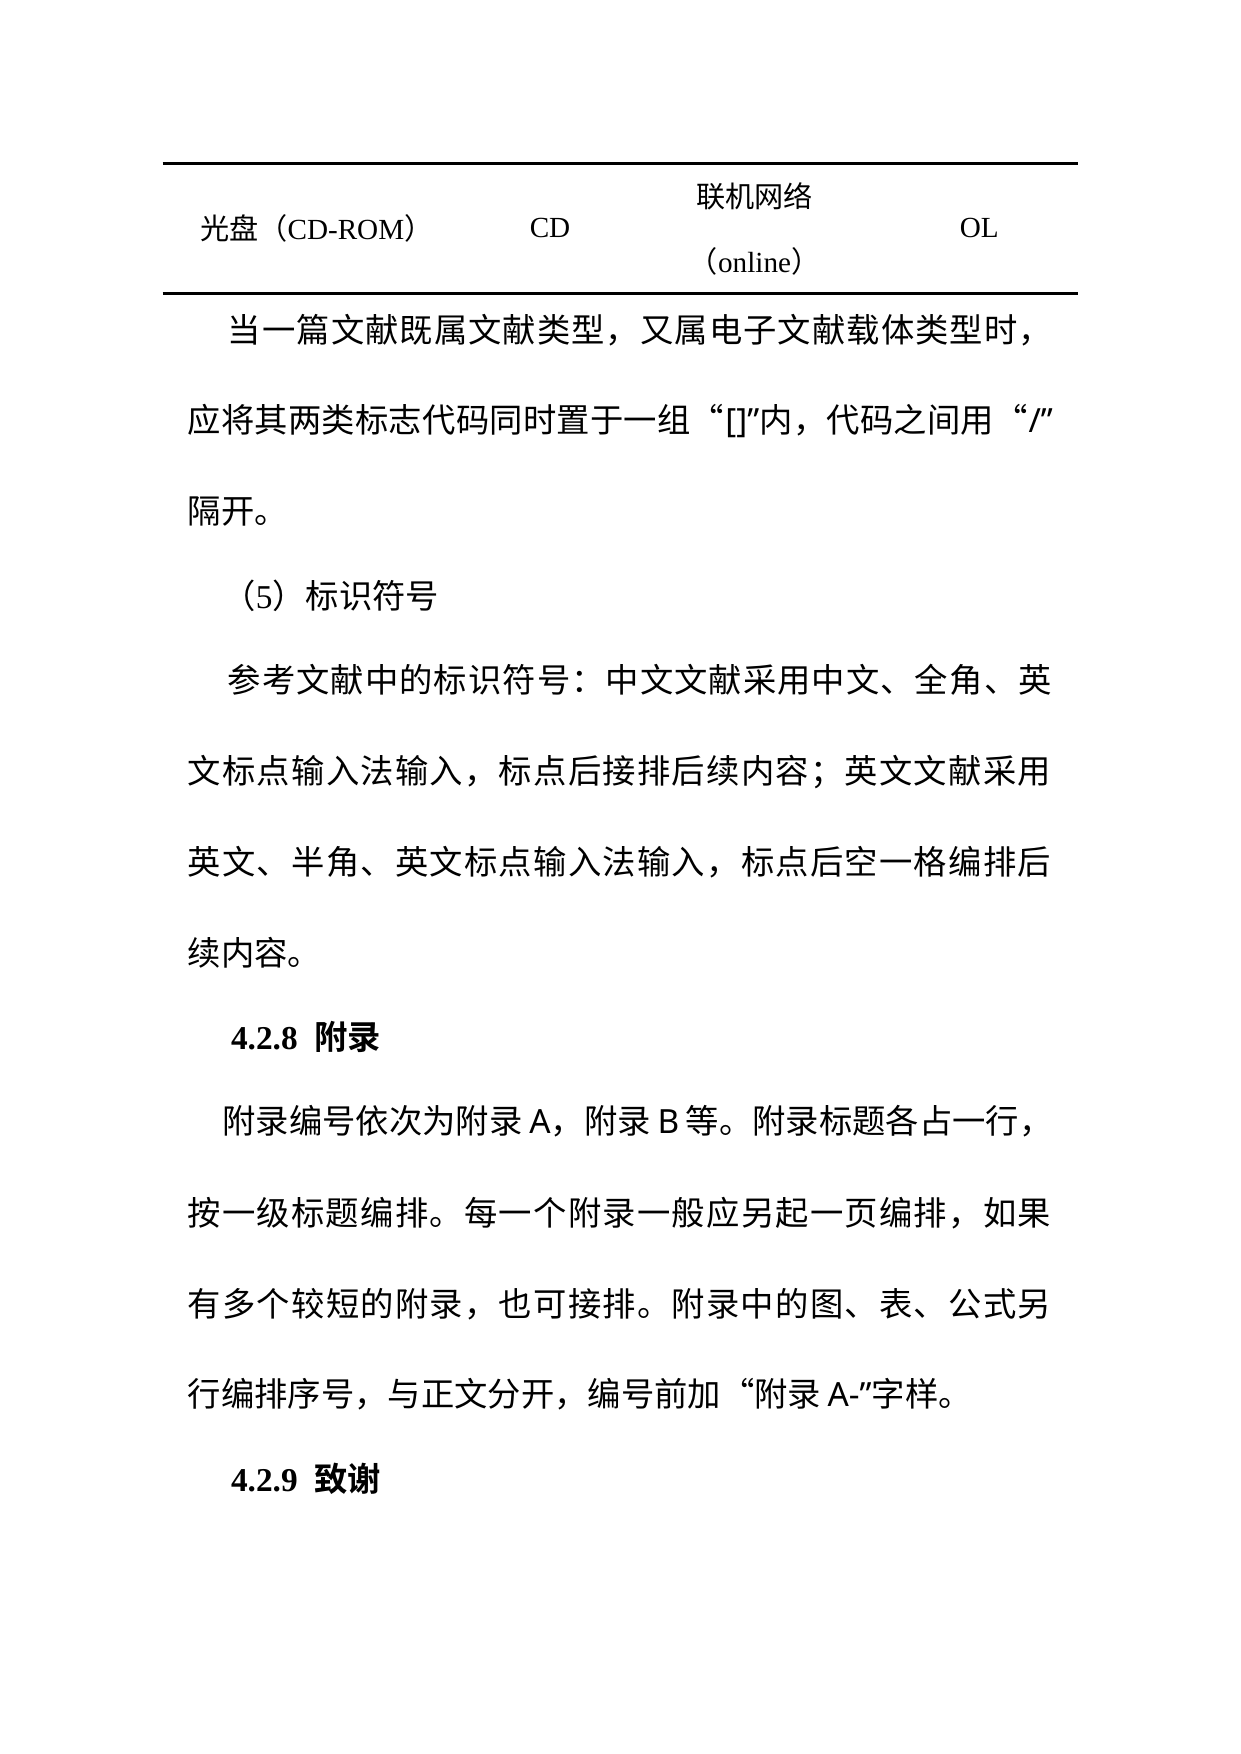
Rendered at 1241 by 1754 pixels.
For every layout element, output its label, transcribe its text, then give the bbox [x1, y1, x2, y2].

table_cell 光盘（CD-ROM） [163, 165, 471, 292]
text 参考文献中的标识符号：中文文献采用中文、全角、英文标点输入法输入，标点后接排后续内容；英文文献采用英文、半角、英文标点输入法输入，标点后空一格编排后续内容。 [187, 646, 1053, 983]
text 致谢 [187, 1444, 1053, 1509]
table_cell CD [471, 165, 628, 292]
text 附录 [187, 1003, 1053, 1068]
text 附录编号依次为附录A，附录B等。附录标题各占一行，按一级标题编排。每一个附录一般应另起一页编排，如果有多个较短的附录，也可接排。附录中的图、表、公式另行编排序号，与正文分开，编号前加“附录A-”字样。 [187, 1087, 1053, 1425]
text 当一篇文献既属文献类型，又属电子文献载体类型时，应将其两类标志代码同时置于一组“[]”内，代码之间用“/”隔开。 [187, 295, 1053, 542]
table_cell 联机网络（online） [629, 165, 880, 292]
table_cell OL [880, 165, 1078, 292]
text （5）标识符号 [187, 561, 1053, 626]
